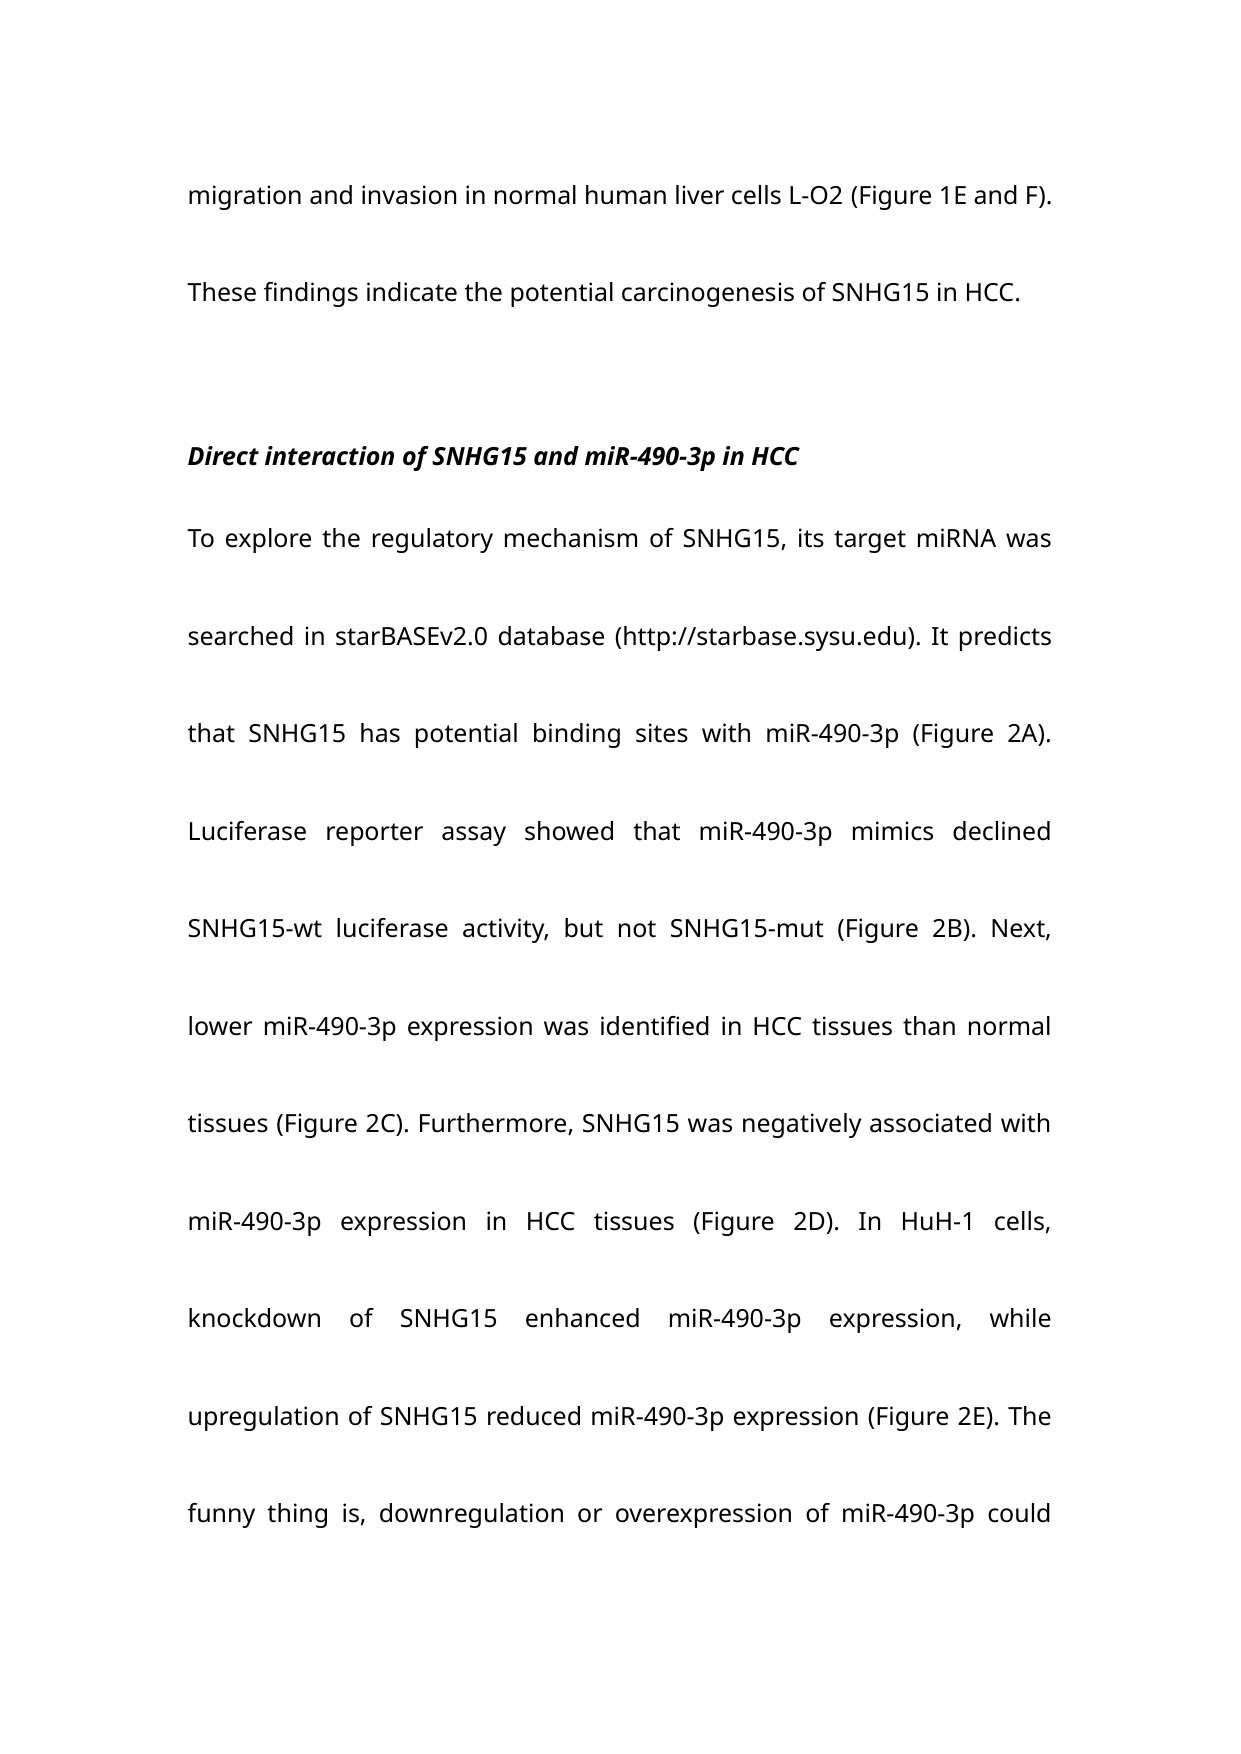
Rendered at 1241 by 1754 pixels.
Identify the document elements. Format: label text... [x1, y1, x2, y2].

text Direct interaction of SNHG15 and miR-490-3p in HCC [187, 423, 1053, 488]
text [187, 162, 1053, 324]
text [187, 505, 1053, 1545]
